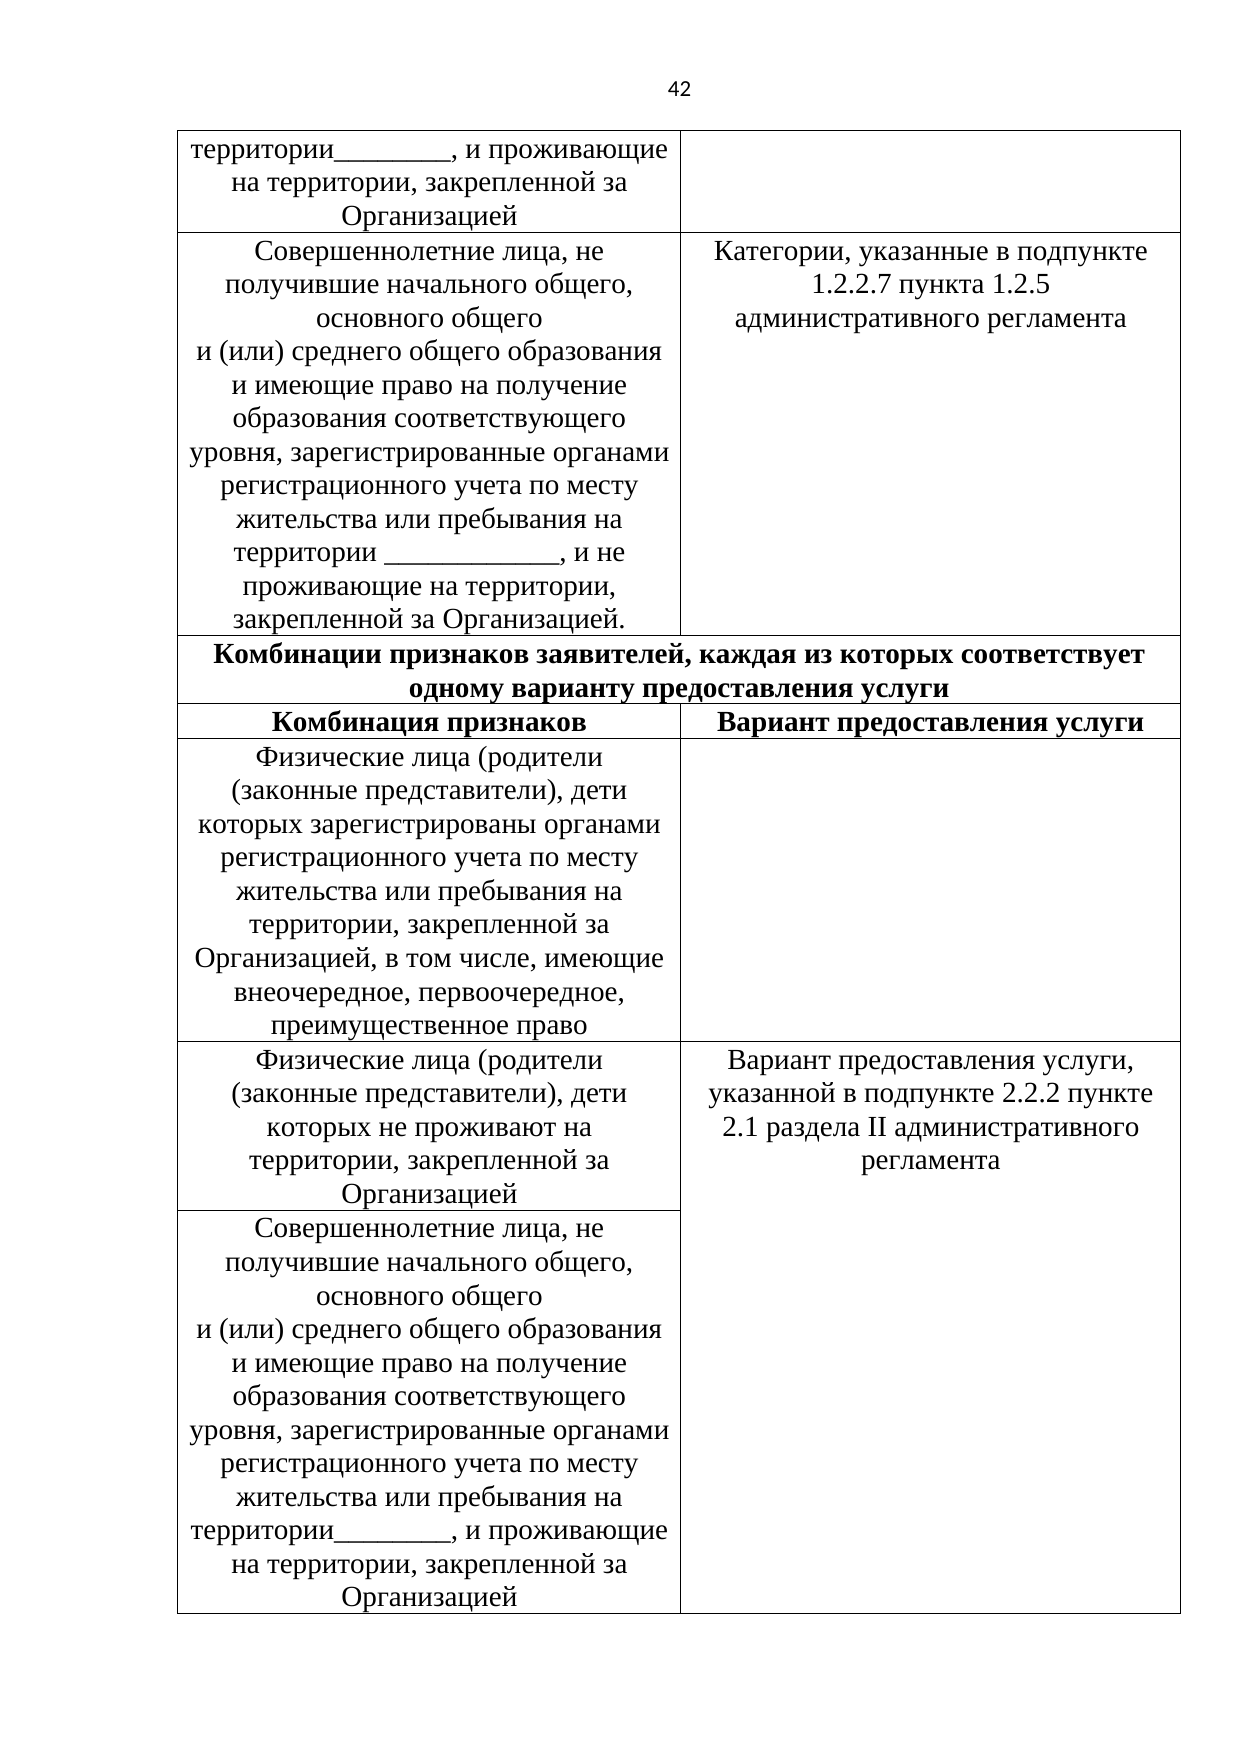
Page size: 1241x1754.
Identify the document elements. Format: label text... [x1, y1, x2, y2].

table_cell Совершеннолетние лица, не получившие начального общего, основного общего и (или) среднего общего образования и имеющие право на получение образования соответствующего уровня, зарегистрированные органами регистрационного учета по месту жительства или пребывания на территории ____________, и не проживающие на территории, закрепленной за Организацией. [178, 233, 680, 635]
table_cell Физические лица (родители (законные представители), дети которых не проживают на территории, закрепленной за Организацией [178, 1042, 680, 1209]
table_cell Вариант предоставления услуги, указанной в подпункте 2.2.2 пункте 2.1 раздела II административного регламента [681, 1042, 1180, 1613]
table_cell [681, 739, 1180, 1041]
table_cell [681, 131, 1180, 232]
table_cell Вариант предоставления услуги [681, 704, 1180, 738]
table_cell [178, 131, 680, 232]
table_cell Физические лица (родители (законные представители), дети которых зарегистрированы органами регистрационного учета по месту жительства или пребывания на территории, закрепленной за Организацией, в том числе, имеющие внеочередное, первоочередное, преимущественное право [178, 739, 680, 1041]
table_cell Категории, указанные в подпункте 1.2.2.7 пункта 1.2.5 административного регламента [681, 233, 1180, 635]
table_cell Комбинации признаков заявителей, каждая из которых соответствует одному варианту предоставления услуги [178, 636, 1180, 703]
table_cell Комбинация признаков [178, 704, 680, 738]
